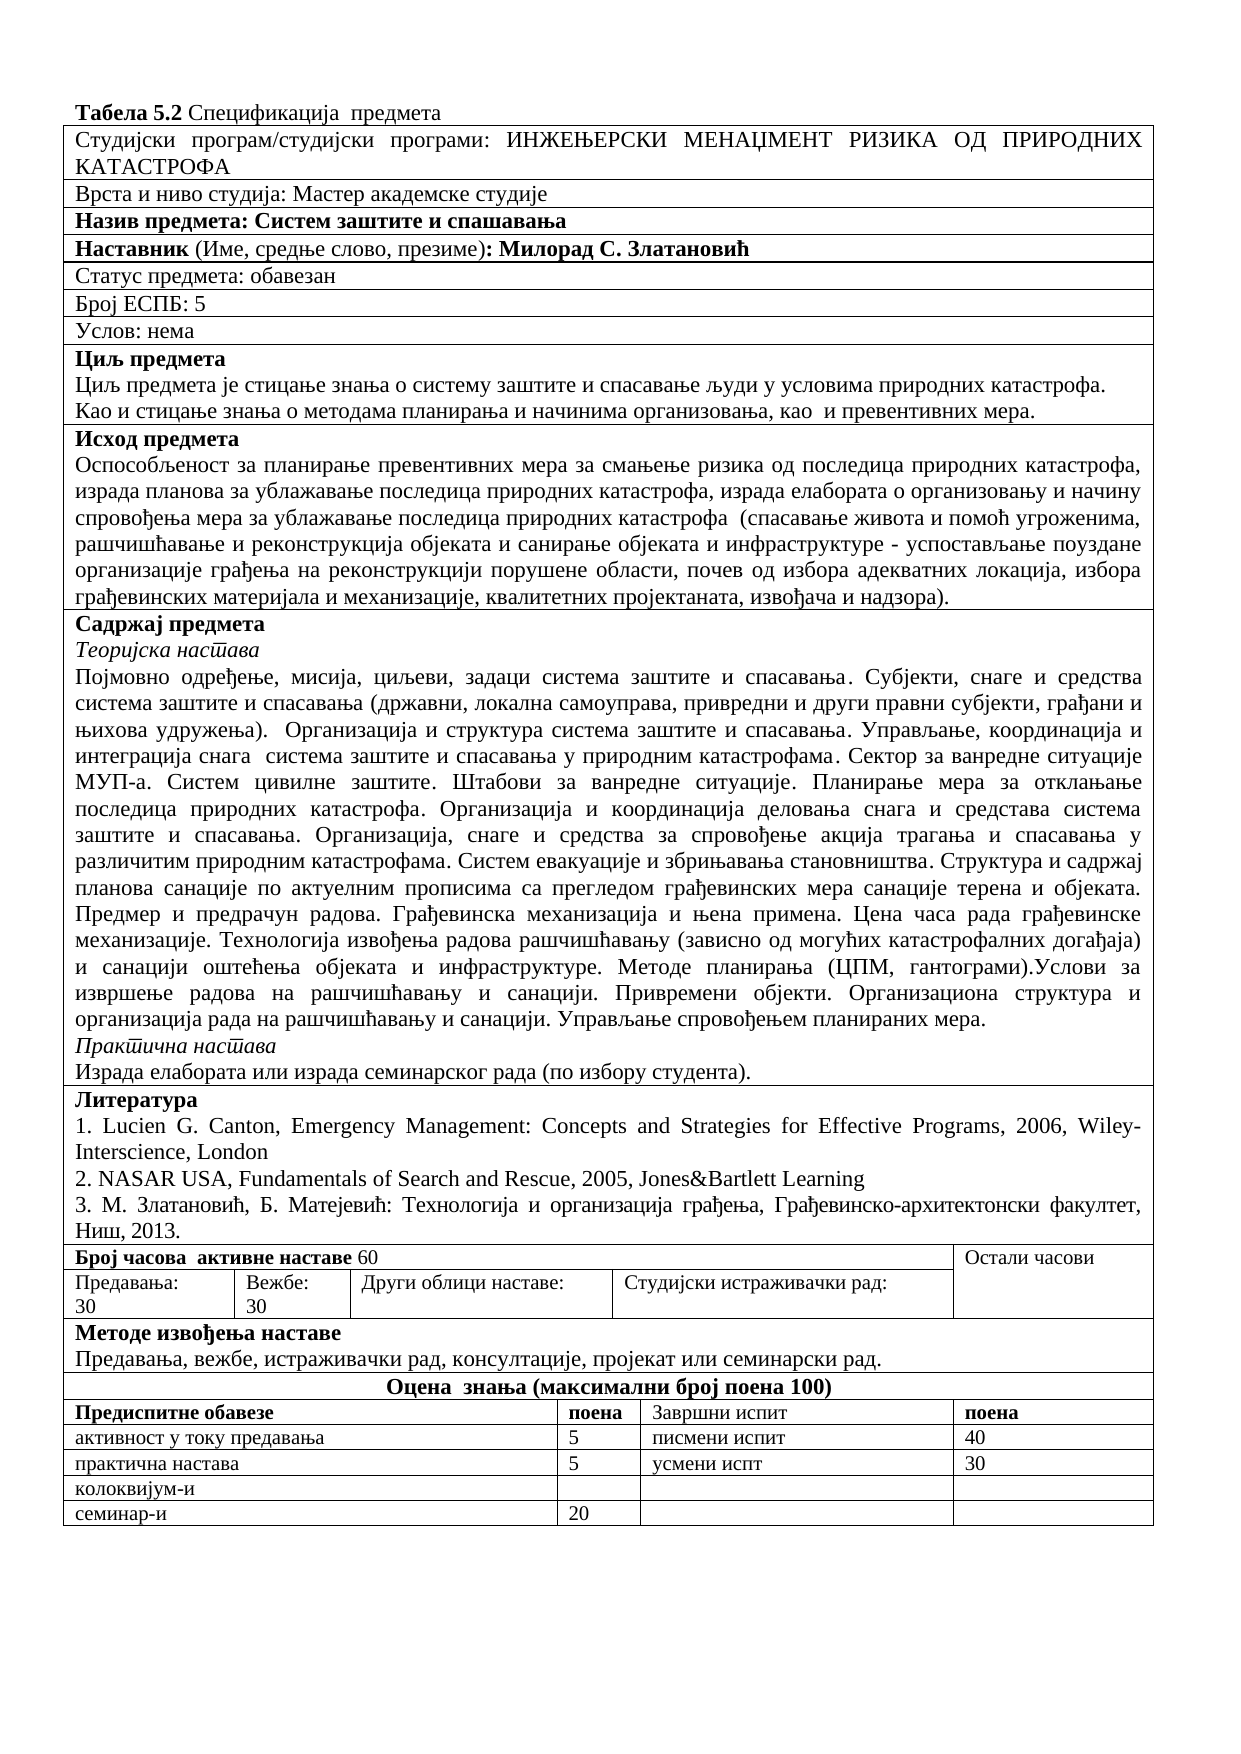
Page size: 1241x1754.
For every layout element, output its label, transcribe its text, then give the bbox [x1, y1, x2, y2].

table_cell Број ЕСПБ: 5 [64, 290, 1153, 316]
table_cell 30 [954, 1450, 1153, 1474]
table_cell [954, 1476, 1153, 1499]
table_cell 20 [558, 1501, 640, 1525]
table_cell Завршни испит [641, 1400, 953, 1424]
table_cell [558, 1476, 640, 1499]
table_cell Услов: нема [64, 317, 1153, 343]
table_cell Вежбе: 30 [235, 1270, 350, 1318]
table_cell Број часова активне наставе 60 [64, 1245, 953, 1269]
table_cell Други облици наставе: [351, 1270, 612, 1318]
table_cell 5 [558, 1425, 640, 1449]
table_cell писмени испит [641, 1425, 953, 1449]
table_cell семинар-и [64, 1501, 557, 1525]
table_cell практична настава [64, 1450, 557, 1474]
table_cell 40 [954, 1425, 1153, 1449]
table_cell [641, 1476, 953, 1499]
table_cell Предиспитне обавезе [64, 1400, 557, 1424]
table_cell Предавања: 30 [64, 1270, 234, 1318]
table_cell Оцена знања (максимални број поена 100) [64, 1373, 1153, 1399]
table_cell Исход предмета Оспособљеност за планирање превентивних мера за смањење ризика од последица природних катастрофа, израда планова за ублажавање последица природних катастрофа, израда елабората о организовању и начину спровођења мера за ублажавање последица природних катастрофа (спасавање живота и помоћ угроженима, рашчишћавање и реконструкција објеката и санирање објеката и инфраструктуре - успостављање поуздане организације грађења на реконструкцији порушене области, почев од избора адекватних локација, избора грађевинских материјала и механизације, квалитетних пројектаната, извођача и надзора). [64, 425, 1153, 609]
table_cell Назив предмета: Систем заштите и спашавања [64, 208, 1153, 234]
table_cell Остали часови [954, 1245, 1153, 1318]
table_cell поена [558, 1400, 640, 1424]
table_cell 5 [558, 1450, 640, 1474]
table_cell Студијски истраживачки рад: [613, 1270, 953, 1318]
table_cell Врста и ниво студија: Мастер академске студије [64, 180, 1153, 207]
table_cell Циљ предмета Циљ предмета је стицање знања о систему заштите и спасавање људи у условима природних катастрофа. Као и стицање знања о методама планирања и начинима организовања, као и превентивних мера. [64, 345, 1153, 424]
table_cell Садржај предмета Теоријска настава Појмовно одређење, мисија, циљеви, задаци система заштите и спасавања. Субјекти, снаге и средства система заштите и спасавања (државни, локалнa самоуправa, привредни и други правни субјекти, грађани и њихова удружења). Организација и структура система заштите и спасавања. Управљање, координација и интеграција снага система заштите и спасавања у природним катастрофама. Сектор за ванредне ситуације МУП-а. Систем цивилне заштите. Штабови за ванредне ситуације. Планирање мера за отклањање последица природних катастрофа. Организација и координација деловања снага и средстава система заштите и спасавања. Организација, снаге и средства за спровођење акција трагања и спасавања у различитим природним катастрофама. Систем евакуације и збрињавања становништва. Структура и садржај планова санације по актуелним прописима са прегледом грађевинских мера санације терена и објеката. Предмер и предрачун радова. Грађевинска механизација и њена примена. Цена часа рада грађевинске механизације. Технологија извођења радова рашчишћавању (зависно од могућих катастрофалних догађаја) и санацији оштећења објеката и инфраструктуре. Методе планирања (ЦПМ, гантограми).Услови за извршење радова на рашчишћавању и санацији. Привремени објекти. Организациона структура и организација рада на рашчишћавању и санацији. Управљање спровођењем планираних мера. Практична настава Израда елабората или израда семинарског рада (по избору студента). [64, 610, 1153, 1084]
table_cell колоквијум-и [64, 1476, 557, 1499]
table_cell Статус предмета: обавезан [64, 263, 1153, 289]
table_cell [641, 1501, 953, 1525]
table_header Студијски програм/студијски програми: ИНЖЕЊЕРСКИ МЕНАЏМЕНТ РИЗИКА ОД ПРИРОДНИХ КАТАСТРОФА [64, 126, 1153, 179]
table_cell усмени испт [641, 1450, 953, 1474]
table_cell Литература 1. Lucien G. Canton, Emergency Management: Concepts and Strategies for Effective Programs, 2006, Wiley-Interscience, London 2. NASAR USA, Fundamentals of Search and Rescue, 2005, Jones&Bartlett Learning 3. М. Златановић, Б. Матејевић: Технологија и организација грађења, Грађевинско-архитектонски факултет, Ниш, 2013. [64, 1086, 1153, 1244]
table_cell Методе извођења наставе Предавања, вежбе, истраживачки рад, консултације, пројекат или семинарски рад. [64, 1319, 1153, 1372]
table_cell поена [954, 1400, 1153, 1424]
text Табела 5.2 Спецификација предмета [75, 99, 1165, 125]
table_cell Наставник (Име, средње слово, презиме): Милорад С. Златановић [64, 235, 1153, 261]
table_cell [954, 1501, 1153, 1525]
table_cell активност у току предавања [64, 1425, 557, 1449]
